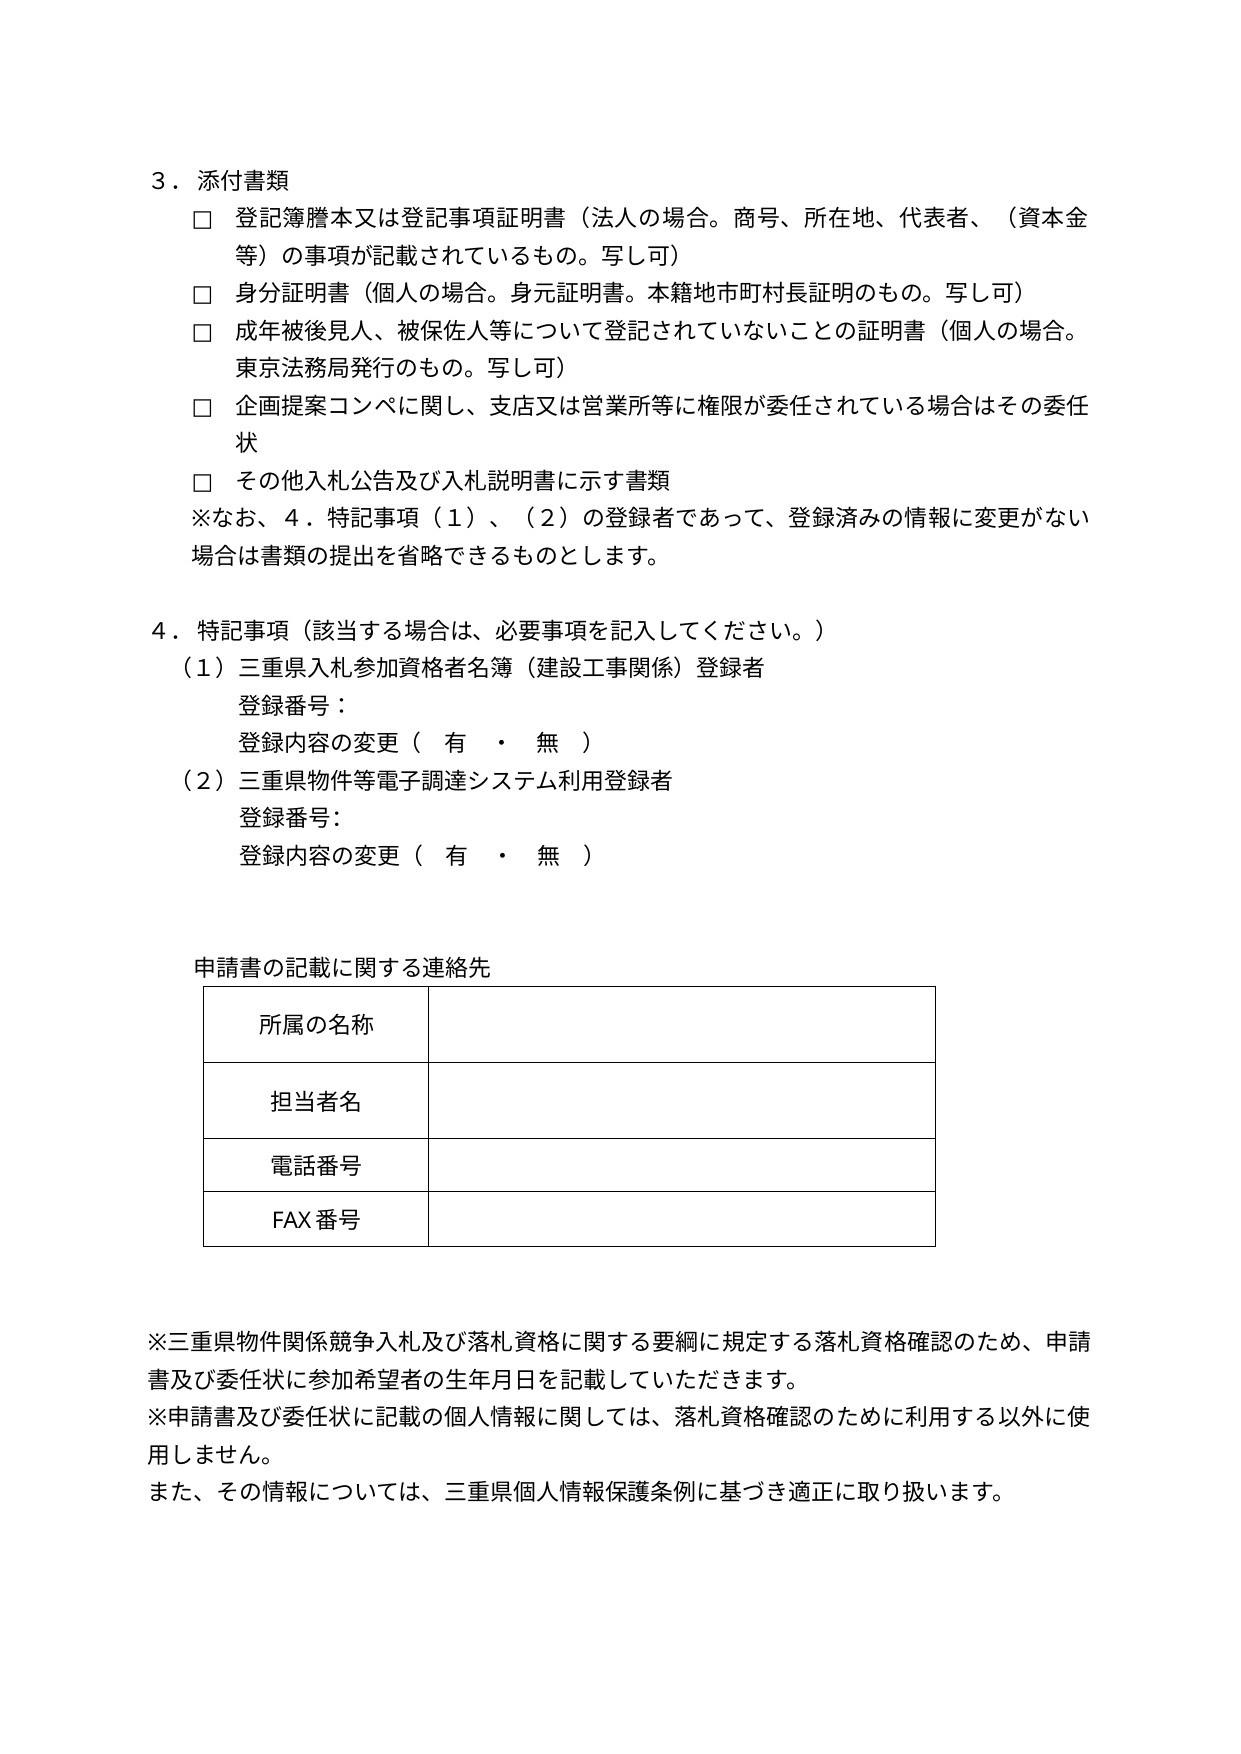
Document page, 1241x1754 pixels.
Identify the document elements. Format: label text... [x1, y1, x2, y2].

table_header [429, 987, 935, 1062]
text （２）三重県物件等電子調達システム利用登録者 [169, 761, 1092, 798]
text 登録内容の変更（ 有 ・ 無 ） [148, 836, 1092, 873]
text また、その情報については、三重県個人情報保護条例に基づき適正に取り扱います。 [148, 1472, 1092, 1509]
list 企画提案コンペに関し、支店又は営業所等に権限が委任されている場合はその委任状 [191, 386, 1092, 461]
text 登録番号： [169, 686, 1092, 723]
text 申請書の記載に関する連絡先 [148, 948, 1092, 986]
list 特記事項（該当する場合は、必要事項を記入してください。） [148, 611, 1092, 648]
table_cell [429, 1192, 935, 1246]
table_cell 担当者名 [204, 1063, 428, 1138]
list 添付書類 [148, 161, 1092, 198]
text ※申請書及び委任状に記載の個人情報に関しては、落札資格確認のために利用する以外に使用しません。 [148, 1397, 1092, 1472]
table_cell [429, 1139, 935, 1191]
table_cell FAX番号 [204, 1192, 428, 1246]
table_header 所属の名称 [204, 987, 428, 1062]
list その他入札公告及び入札説明書に示す書類 [191, 461, 1092, 498]
list 登記簿謄本又は登記事項証明書（法人の場合。商号、所在地、代表者、（資本金等）の事項が記載されているもの。写し可） [191, 198, 1092, 273]
text 登録内容の変更（ 有 ・ 無 ） [169, 723, 1092, 761]
list 身分証明書（個人の場合。身元証明書。本籍地市町村長証明のもの。写し可） [191, 273, 1092, 311]
list 成年被後見人、被保佐人等について登記されていないことの証明書（個人の場合。東京法務局発行のもの。写し可） [191, 311, 1092, 386]
table_cell [429, 1063, 935, 1138]
text 登録番号： [148, 798, 1092, 836]
table_cell 電話番号 [204, 1139, 428, 1191]
text ※なお、４．特記事項（１）、（２）の登録者であって、登録済みの情報に変更がない場合は書類の提出を省略できるものとします。 [191, 498, 1092, 573]
text （１）三重県入札参加資格者名簿（建設工事関係）登録者 [169, 648, 1092, 686]
text ※三重県物件関係競争入札及び落札資格に関する要綱に規定する落札資格確認のため、申請書及び委任状に参加希望者の生年月日を記載していただきます。 [148, 1322, 1092, 1397]
